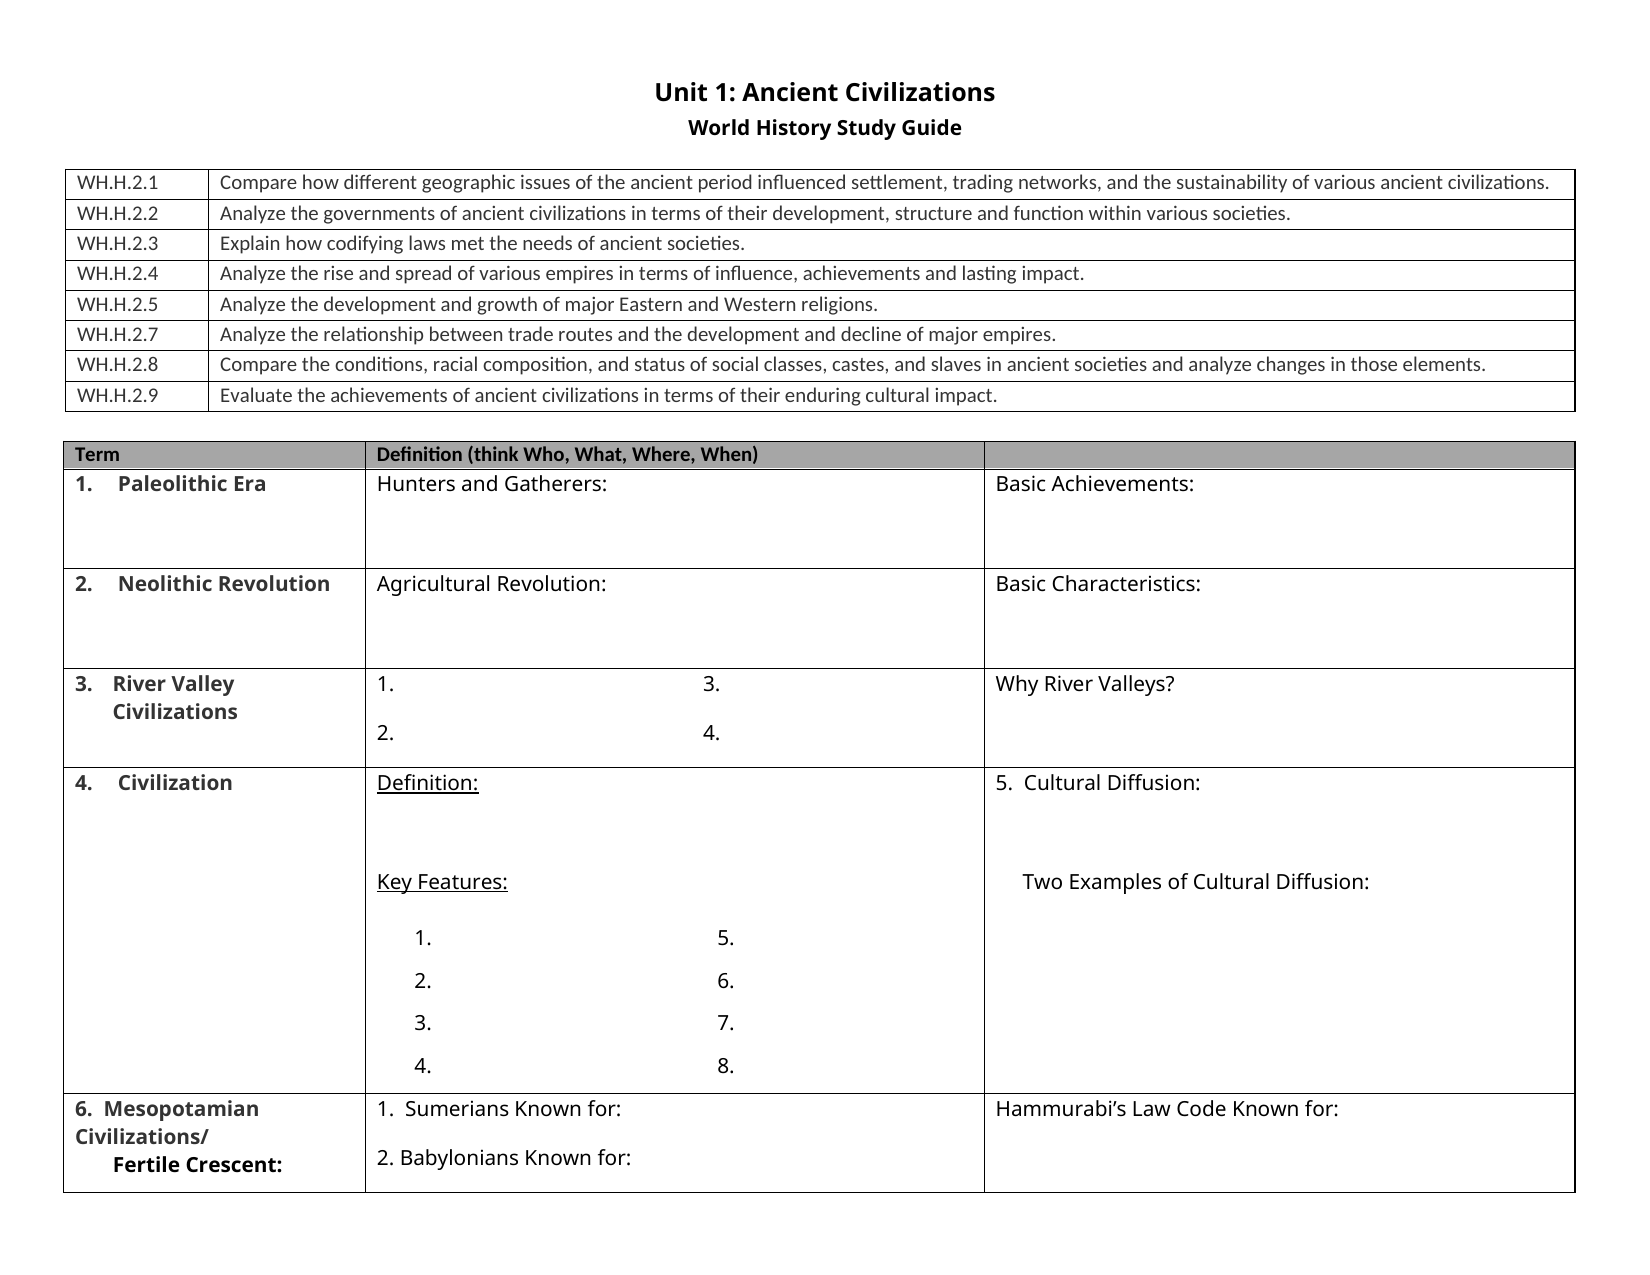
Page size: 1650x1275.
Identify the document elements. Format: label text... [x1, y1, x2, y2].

table_cell 1. 3. 2. 4. [366, 669, 984, 767]
table_cell Hunters and Gatherers: [366, 470, 984, 568]
table_cell Explain how codifying laws met the needs of ancient societies. [209, 230, 1574, 259]
table_header WH.H.2.1 [66, 170, 208, 199]
table_cell Analyze the relationship between trade routes and the development and decline of major empires. [209, 321, 1574, 350]
table_cell Agricultural Revolution: [366, 569, 984, 668]
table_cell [366, 1094, 984, 1192]
table_cell Evaluate the achievements of ancient civilizations in terms of their enduring cultural impact. [209, 382, 1574, 411]
table_cell WH.H.2.5 [66, 291, 208, 320]
table_cell Basic Achievements: [985, 470, 1574, 568]
table_header Definition (think Who, What, Where, When) [366, 442, 984, 468]
table_cell WH.H.2.7 [66, 321, 208, 350]
table_cell Analyze the rise and spread of various empires in terms of influence, achievements and lasting impact. [209, 261, 1574, 290]
table_cell Compare the conditions, racial composition, and status of social classes, castes, and slaves in ancient societies and analyze changes in those elements. [209, 351, 1574, 381]
table_cell Analyze the development and growth of major Eastern and Western religions. [209, 291, 1574, 320]
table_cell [64, 1094, 365, 1192]
table_cell Analyze the governments of ancient civilizations in terms of their development, structure and function within various societies. [209, 200, 1574, 229]
table_cell WH.H.2.8 [66, 351, 208, 381]
table_cell Civilization [64, 768, 365, 1093]
table_cell Definition: Key Features: 5. 6. 7. 8. [366, 768, 984, 1093]
table_header [985, 442, 1574, 468]
table_header Compare how different geographic issues of the ancient period influenced settlement, trading networks, and the sustainability of various ancient civilizations. [209, 170, 1574, 199]
table_cell River Valley Civilizations [64, 669, 365, 767]
table_cell WH.H.2.9 [66, 382, 208, 411]
table_cell Basic Characteristics: [985, 569, 1574, 668]
table_cell 5. Cultural Diffusion: Two Examples of Cultural Diffusion: [985, 768, 1574, 1093]
table_cell WH.H.2.2 [66, 200, 208, 229]
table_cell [985, 1094, 1574, 1192]
table_cell Why River Valleys? [985, 669, 1574, 767]
table_cell Paleolithic Era [64, 470, 365, 568]
table_cell Neolithic Revolution [64, 569, 365, 668]
table_header Term [64, 442, 365, 468]
table_cell WH.H.2.4 [66, 261, 208, 290]
table_cell WH.H.2.3 [66, 230, 208, 259]
